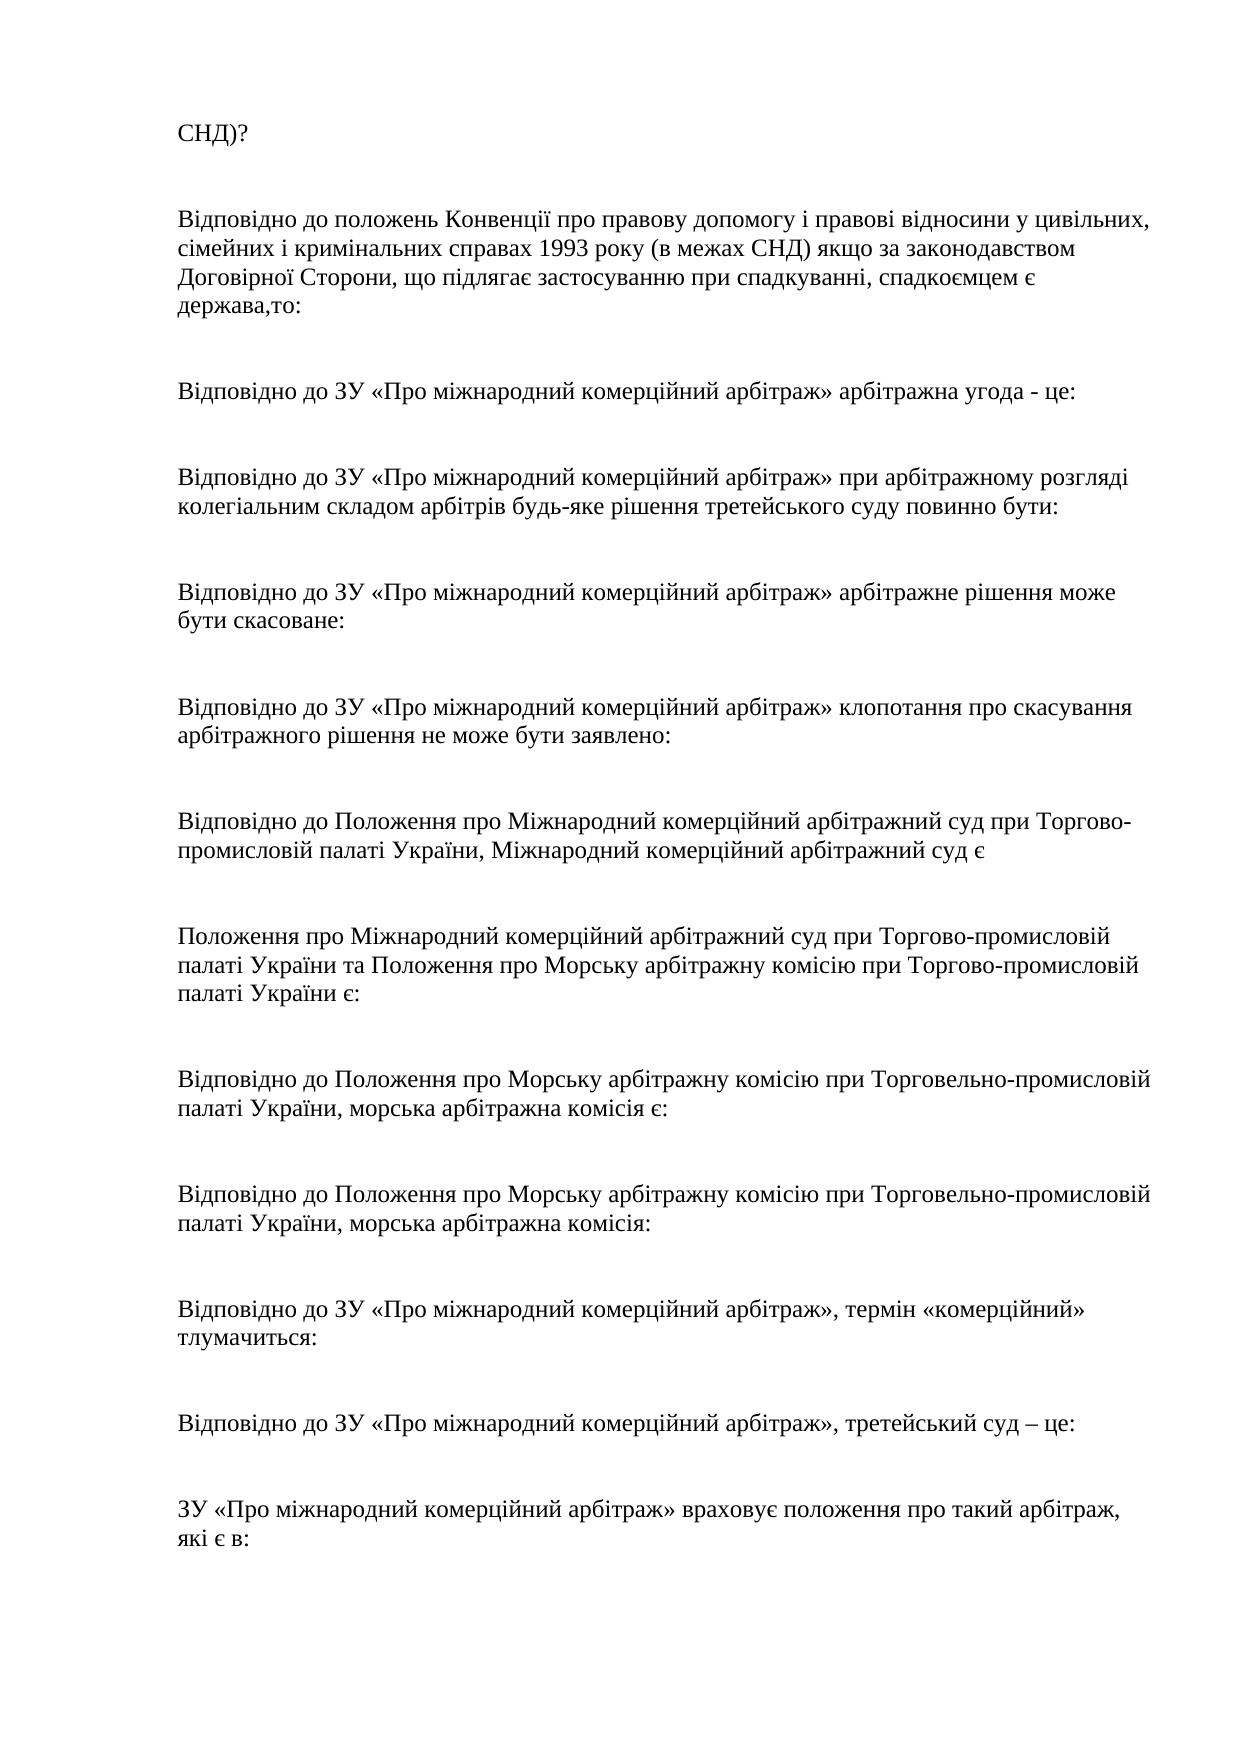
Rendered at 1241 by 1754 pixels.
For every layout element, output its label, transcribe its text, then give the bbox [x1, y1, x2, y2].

text Положення про Міжнародний комерційний арбітражний суд при Торгово-промисловій палаті України та Положення про Морську арбітражну комісію при Торгово-промисловій палаті України є: [177, 921, 1152, 1035]
text Відповідно до ЗУ «Про міжнародний комерційний арбітраж», термін «комерційний» тлумачиться: [177, 1294, 1152, 1379]
text Відповідно до ЗУ «Про міжнародний комерційний арбітраж» при арбітражному розгляді колегіальним складом арбітрів будь-яке рішення третейського суду повинно бути: [177, 462, 1152, 548]
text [177, 118, 1152, 175]
text Відповідно до ЗУ «Про міжнародний комерційний арбітраж» арбітражна угода - це: [177, 376, 1152, 433]
text Відповідно до ЗУ «Про міжнародний комерційний арбітраж» клопотання про скасування арбітражного рішення не може бути заявлено: [177, 692, 1152, 777]
text ЗУ «Про міжнародний комерційний арбітраж» враховує положення про такий арбітраж, які є в: [177, 1494, 1152, 1580]
text Відповідно до Положення про Морську арбітражну комісію при Торговельно-промисловій палаті України, морська арбітражна комісія: [177, 1179, 1152, 1264]
text Відповідно до Положення про Морську арбітражну комісію при Торговельно-промисловій палаті України, морська арбітражна комісія є: [177, 1064, 1152, 1150]
text Відповідно до ЗУ «Про міжнародний комерційний арбітраж» арбітражне рішення може бути скасоване: [177, 577, 1152, 662]
text Відповідно до ЗУ «Про міжнародний комерційний арбітраж», третейський суд – це: [177, 1408, 1152, 1465]
text Відповідно до Положення про Міжнародний комерційний арбітражний суд при Торгово-промисловій палаті України, Міжнародний комерційний арбітражний суд є [177, 806, 1152, 892]
